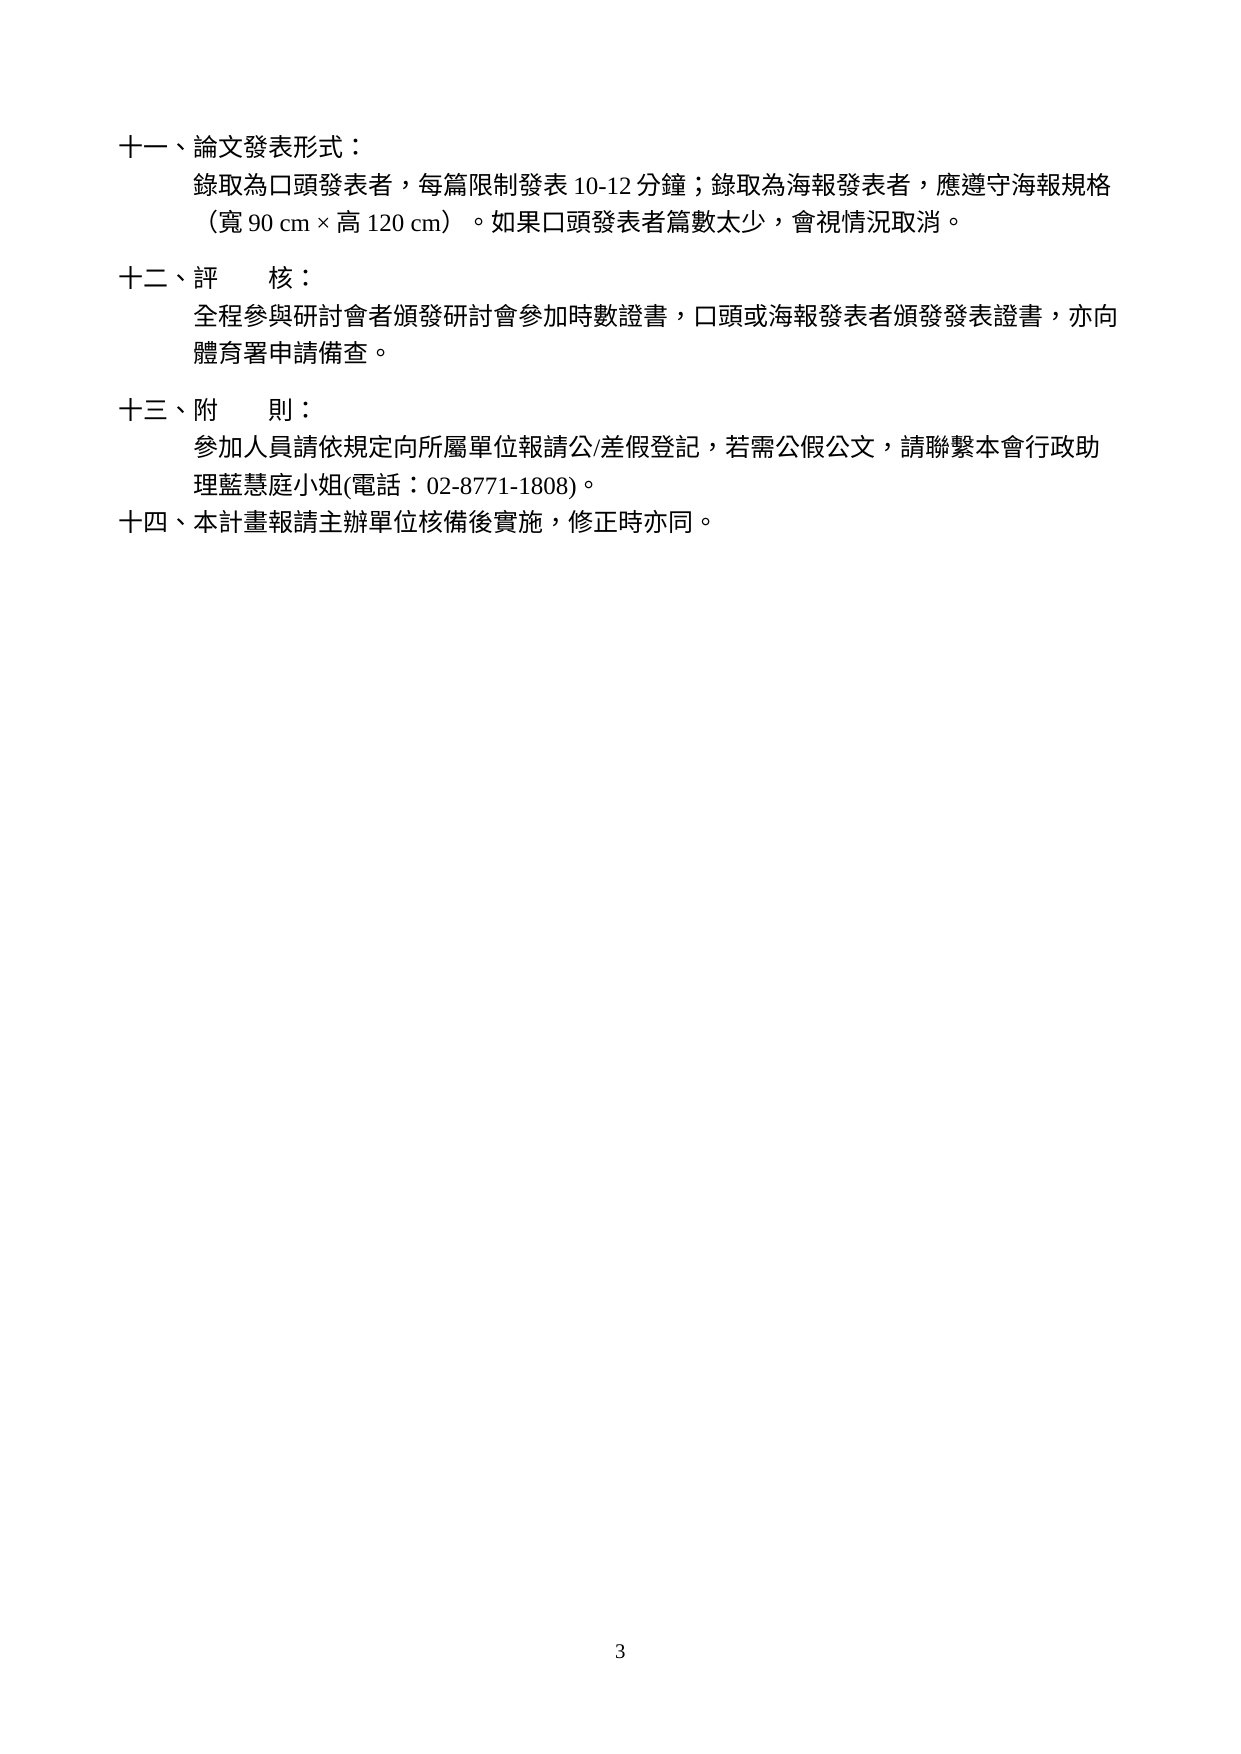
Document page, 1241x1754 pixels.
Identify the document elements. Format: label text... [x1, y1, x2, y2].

text 十二、評 核： [118, 258, 1122, 296]
text 錄取為口頭發表者，每篇限制發表10-12分鐘；錄取為海報發表者，應遵守海報規格（寬90 cm × 高120 cm）。如果口頭發表者篇數太少，會視情況取消。 [193, 164, 1122, 239]
text 十三、附 則： [118, 389, 1122, 427]
text 全程參與研討會者頒發研討會參加時數證書，口頭或海報發表者頒發發表證書，亦向體育署申請備查。 [193, 296, 1122, 371]
text 十一、論文發表形式： [118, 127, 1122, 164]
text 十四、本計畫報請主辦單位核備後實施，修正時亦同。 [118, 502, 1122, 539]
text 參加人員請依規定向所屬單位報請公/差假登記，若需公假公文，請聯繫本會行政助理藍慧庭小姐(電話：02-8771-1808)。 [193, 427, 1122, 502]
